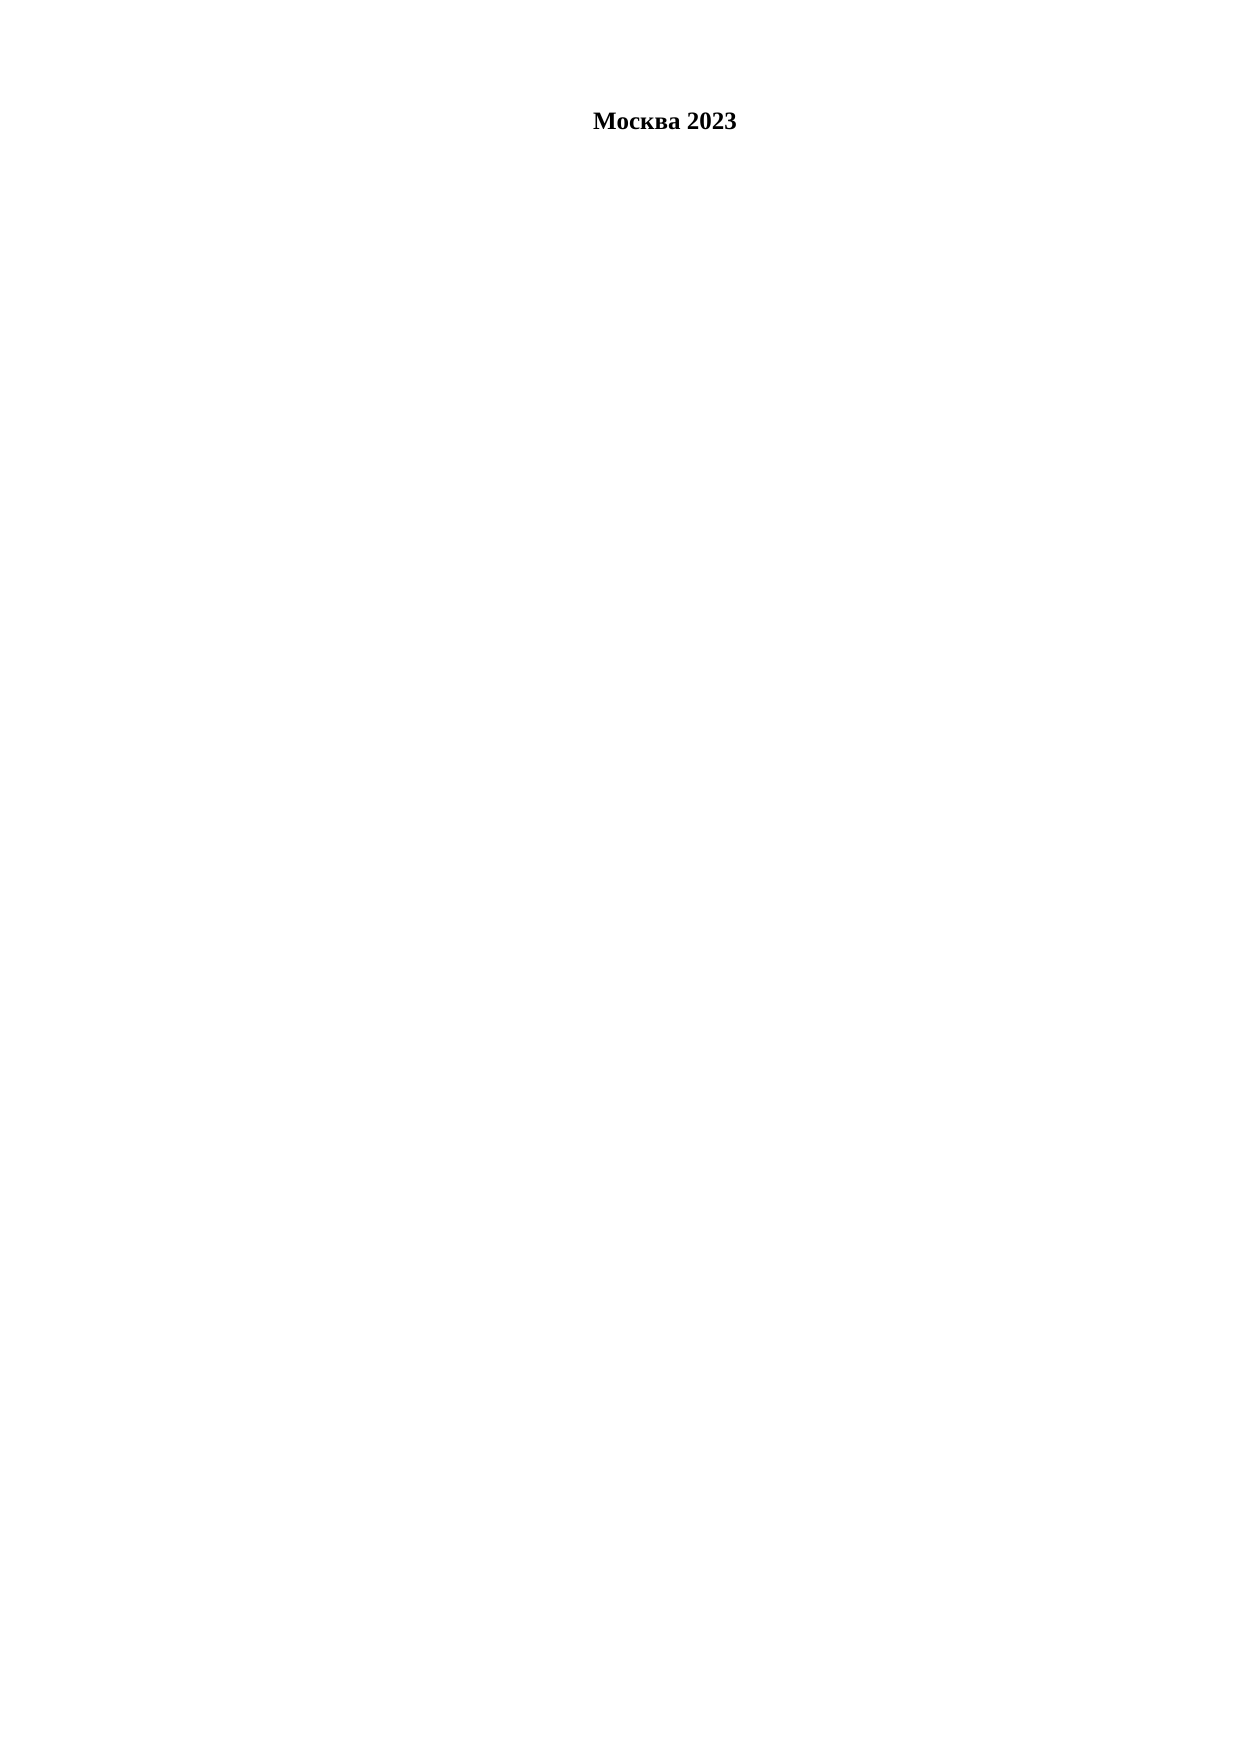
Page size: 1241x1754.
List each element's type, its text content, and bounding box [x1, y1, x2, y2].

subtitle Москва 2023 [162, 106, 1167, 135]
